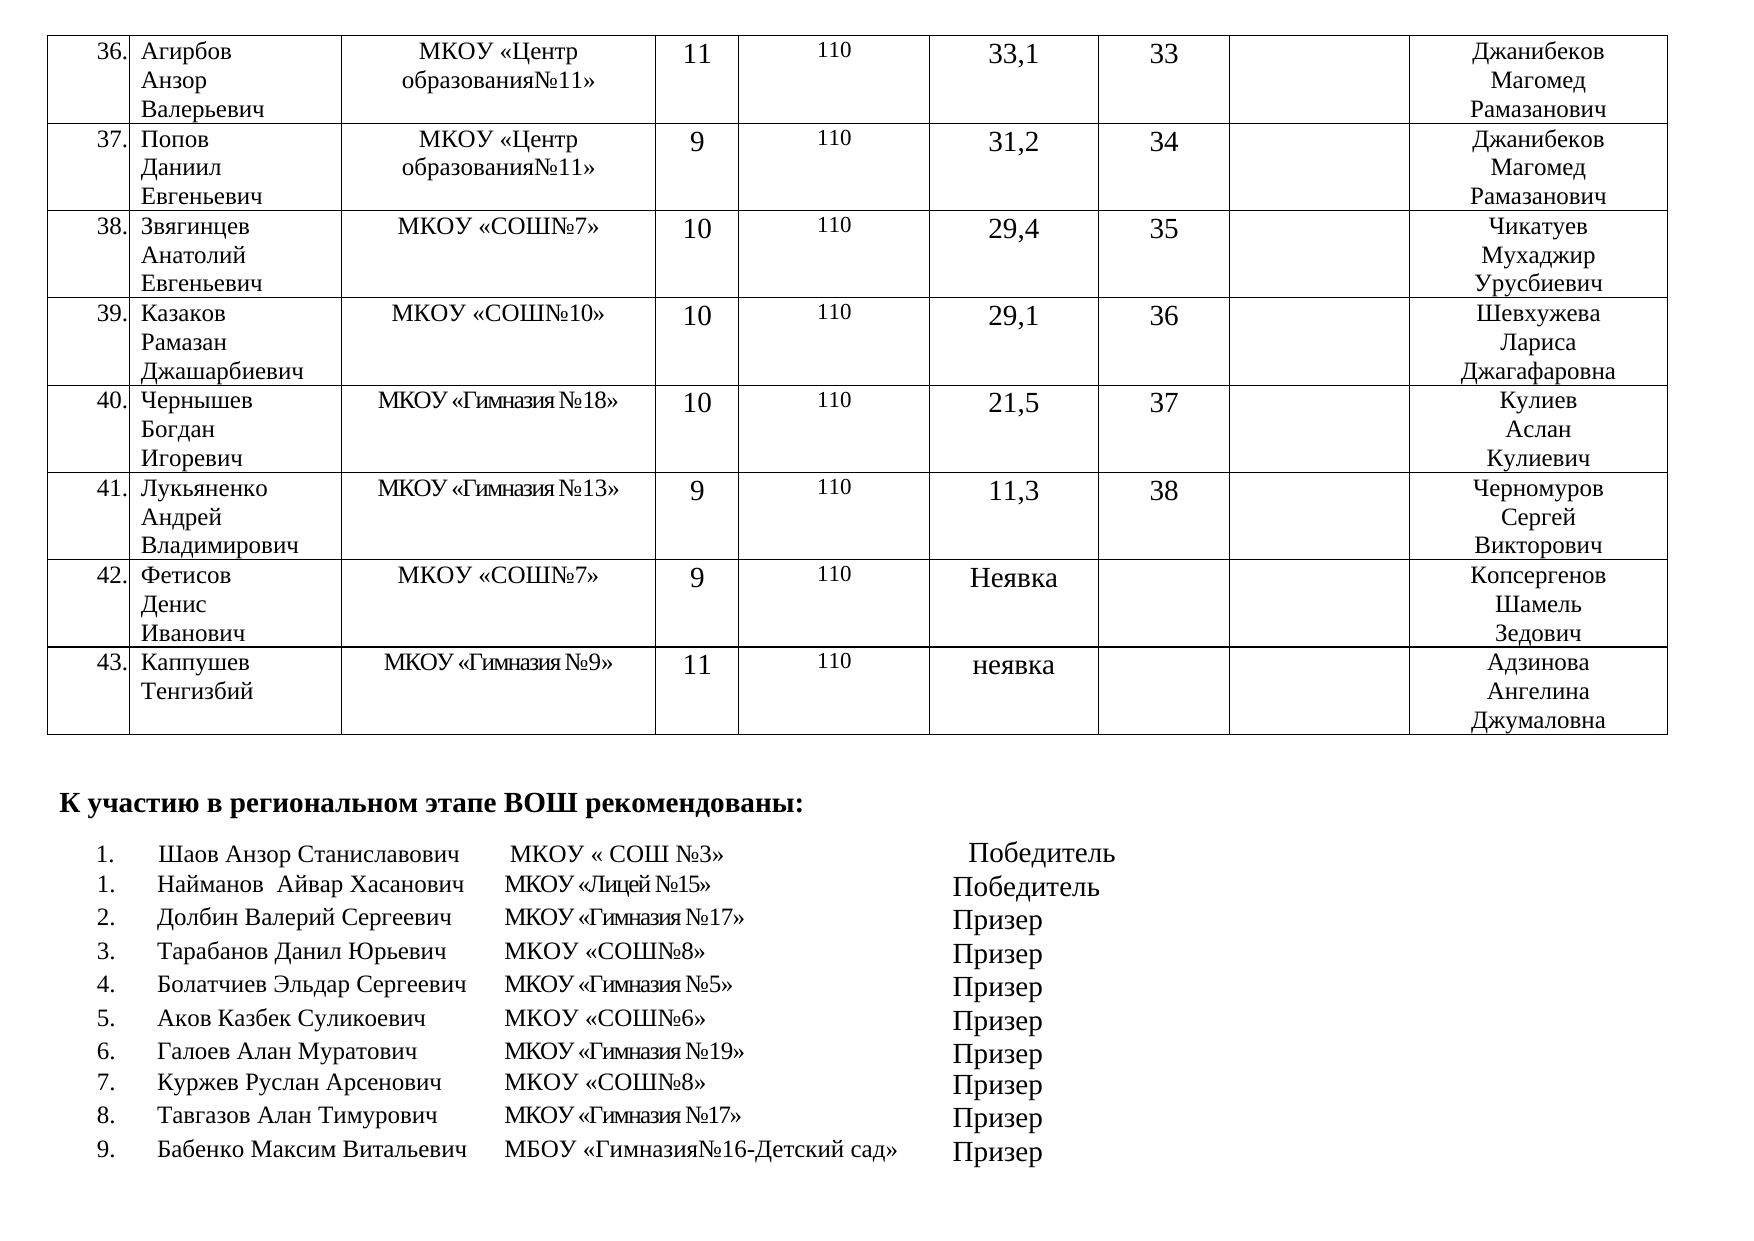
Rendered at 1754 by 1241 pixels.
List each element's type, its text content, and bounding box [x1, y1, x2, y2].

table_cell [1230, 648, 1409, 734]
table_header Победитель [941, 869, 1209, 902]
table_cell Лукьяненко Андрей Владимирович [130, 473, 341, 559]
table_cell Призер [941, 1003, 1209, 1036]
table_cell 9 [656, 473, 738, 559]
table_cell 31,2 [930, 124, 1098, 210]
table_cell Долбин Валерий Сергеевич [146, 902, 493, 936]
table_cell 33 [1099, 36, 1229, 123]
table_cell Куржев Руслан Арсенович [146, 1070, 493, 1100]
table_cell [48, 1070, 146, 1100]
table_cell 9 [656, 124, 738, 210]
table_cell 38 [1099, 473, 1229, 559]
table_cell [1099, 560, 1229, 646]
table_cell МКОУ «Гимназия №17» [493, 1100, 941, 1134]
table_cell [48, 902, 146, 936]
table_cell МКОУ «Гимназия №9» [342, 648, 655, 734]
table_cell МКОУ «Центр образования№11» [342, 124, 655, 210]
table_cell Призер [941, 936, 1209, 969]
table_cell Призер [941, 1100, 1209, 1134]
table_cell МКОУ «СОШ№7» [342, 560, 655, 646]
table_cell [48, 386, 129, 472]
table_cell [48, 473, 129, 559]
table_cell Тавгазов Алан Тимурович [146, 1100, 493, 1134]
table_cell Джанибеков Магомед Рамазанович [1410, 124, 1667, 210]
table_cell 37 [1099, 386, 1229, 472]
table_cell [48, 560, 129, 646]
table_cell 110 [739, 124, 929, 210]
table_cell [48, 1134, 146, 1167]
table_cell 9 [656, 560, 738, 646]
table_cell Призер [941, 1134, 1209, 1167]
table_cell Казаков Рамазан Джашарбиевич [130, 298, 341, 384]
table_cell МКОУ «Гимназия №17» [493, 902, 941, 936]
table_cell МКОУ «СОШ№7» [342, 211, 655, 297]
table_cell 110 [739, 211, 929, 297]
table_cell [1230, 298, 1409, 384]
table_cell Каппушев Тенгизбий [130, 648, 341, 734]
table_cell 10 [656, 211, 738, 297]
table_cell 110 [739, 648, 929, 734]
table_cell 110 [739, 560, 929, 646]
table_cell МБОУ «Гимназия№16-Детский сад» [493, 1134, 941, 1167]
table_cell [48, 648, 129, 734]
table_cell [48, 298, 129, 384]
table_cell Агирбов Анзор Валерьевич [130, 36, 341, 123]
table_cell 34 [1099, 124, 1229, 210]
table_cell Черномуров Сергей Викторович [1410, 473, 1667, 559]
table_cell Шевхужева Лариса Джагафаровна [1410, 298, 1667, 384]
table_header Найманов Айвар Хасанович [146, 869, 493, 902]
table_cell 110 [739, 386, 929, 472]
table_cell Фетисов Денис Иванович [130, 560, 341, 646]
table_cell Болатчиев Эльдар Сергеевич [146, 969, 493, 1003]
table_cell Чикатуев Мухаджир Урусбиевич [1410, 211, 1667, 297]
table_cell 29,1 [930, 298, 1098, 384]
table_cell [1230, 36, 1409, 123]
table_cell Джанибеков Магомед Рамазанович [1410, 36, 1667, 123]
table_cell [1230, 124, 1409, 210]
table_cell МКОУ «Гимназия №13» [342, 473, 655, 559]
table_cell Призер [941, 1036, 1209, 1070]
table_cell [48, 36, 129, 123]
table_cell МКОУ «Гимназия №19» [493, 1036, 941, 1070]
table_cell [48, 936, 146, 969]
table_cell [48, 1003, 146, 1036]
table_cell МКОУ «СОШ№8» [493, 936, 941, 969]
table_cell 110 [739, 298, 929, 384]
table_cell Копсергенов Шамель Зедович [1410, 560, 1667, 646]
table_cell Призер [941, 902, 1209, 936]
table_cell МКОУ «СОШ№6» [493, 1003, 941, 1036]
table_cell МКОУ «СОШ№10» [342, 298, 655, 384]
table_cell [48, 1036, 146, 1070]
table_cell [1230, 386, 1409, 472]
table_cell 11,3 [930, 473, 1098, 559]
table_cell 11 [656, 648, 738, 734]
table_cell Неявка [930, 560, 1098, 646]
table_cell Бабенко Максим Витальевич [146, 1134, 493, 1167]
table_cell Звягинцев Анатолий Евгеньевич [130, 211, 341, 297]
table_cell Галоев Алан Муратович [146, 1036, 493, 1070]
table_cell МКОУ «Гимназия №5» [493, 969, 941, 1003]
table_cell Аков Казбек Суликоевич [146, 1003, 493, 1036]
table_header [48, 869, 146, 902]
table_cell МКОУ «СОШ№8» [493, 1070, 941, 1100]
table_cell [1230, 211, 1409, 297]
table_cell Призер [941, 969, 1209, 1003]
table_cell [1099, 648, 1229, 734]
table_cell [48, 124, 129, 210]
table_cell 11 [656, 36, 738, 123]
table_cell МКОУ «Центр образования№11» [342, 36, 655, 123]
table_cell 110 [739, 36, 929, 123]
table_cell 35 [1099, 211, 1229, 297]
table_cell [48, 1100, 146, 1134]
table_header МКОУ «Лицей №15» [493, 869, 941, 902]
table_cell неявка [930, 648, 1098, 734]
table_cell Призер [941, 1070, 1209, 1100]
table_cell [48, 211, 129, 297]
table_cell Тарабанов Данил Юрьевич [146, 936, 493, 969]
table_cell МКОУ «Гимназия №18» [342, 386, 655, 472]
table_cell [1230, 473, 1409, 559]
table_cell [48, 969, 146, 1003]
table_cell Адзинова Ангелина Джумаловна [1410, 648, 1667, 734]
text 1. Шаов Анзор Станиславович МКОУ « СОШ №3» Победитель [59, 835, 1695, 869]
table_cell 21,5 [930, 386, 1098, 472]
table_cell 33,1 [930, 36, 1098, 123]
text К участию в региональном этапе ВОШ рекомендованы: [59, 785, 1695, 818]
table_cell Чернышев Богдан Игоревич [130, 386, 341, 472]
table_cell [1230, 560, 1409, 646]
table_cell Кулиев Аслан Кулиевич [1410, 386, 1667, 472]
table_cell Попов Даниил Евгеньевич [130, 124, 341, 210]
table_cell 36 [1099, 298, 1229, 384]
table_cell 110 [739, 473, 929, 559]
table_cell 29,4 [930, 211, 1098, 297]
table_cell 10 [656, 386, 738, 472]
table_cell 10 [656, 298, 738, 384]
